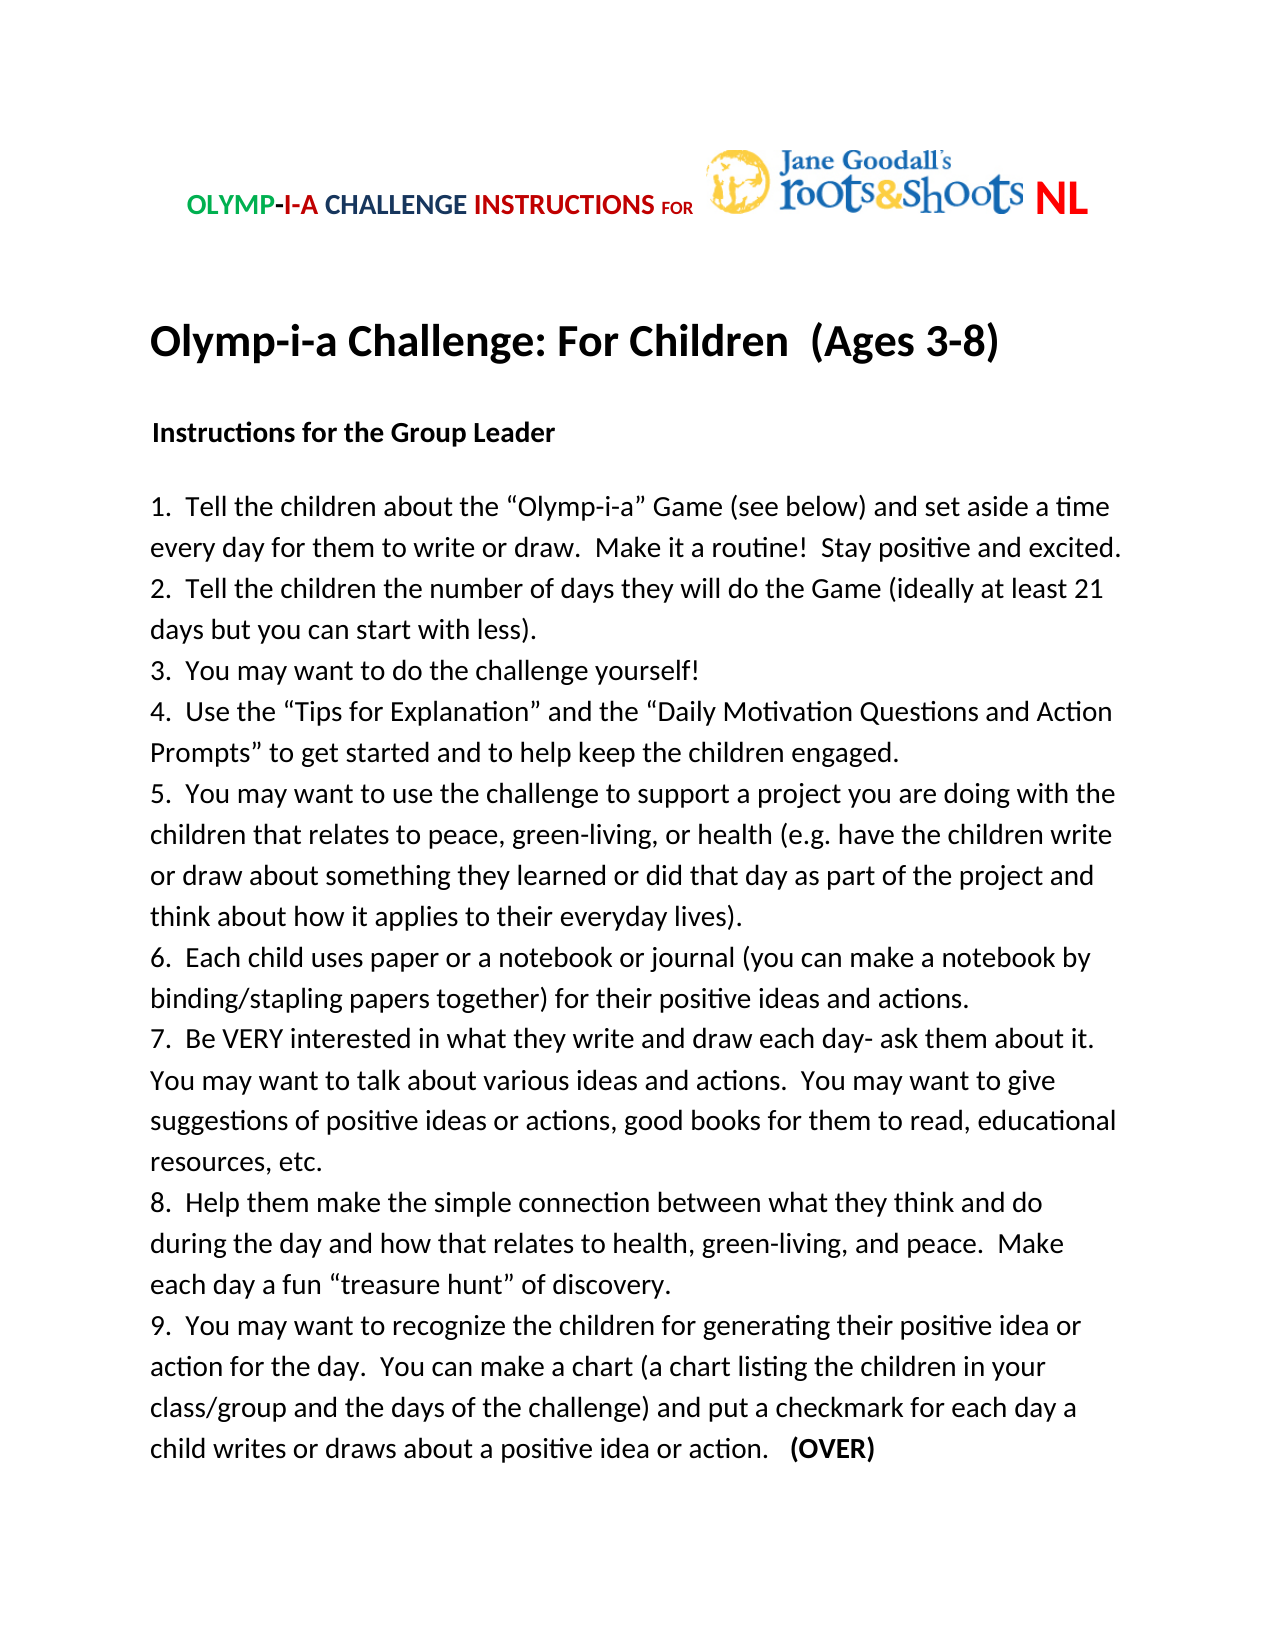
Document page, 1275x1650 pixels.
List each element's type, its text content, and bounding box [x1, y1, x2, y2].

text 4. Use the “Tips for Explanation” and the “Daily Motivation Questions and Action Prompts” to get started and to help keep the children engaged. [112, 693, 1125, 770]
text Instructions for the Group Leader [112, 414, 1125, 450]
text 3. You may want to do the challenge yourself! [112, 652, 1125, 688]
picture [706, 150, 1023, 214]
text 8. Help them make the simple connection between what they think and do during the day and how that relates to health, green-living, and peace. Make each day a fun “treasure hunt” of discovery. [112, 1184, 1125, 1302]
text 1. Tell the children about the “Olymp-i-a” Game (see below) and set aside a time every day for them to write or draw. Make it a routine! Stay positive and excited. 2. Tell the children the number of days they will do the Game (ideally at least 21 days but you can start with less). [112, 488, 1125, 647]
text 7. Be VERY interested in what they write and draw each day- ask them about it. You may want to talk about various ideas and actions. You may want to give suggestions of positive ideas or actions, good books for them to read, educational resources, etc. [112, 1021, 1125, 1179]
text 6. Each child uses paper or a notebook or journal (you can make a notebook by binding/stapling papers together) for their positive ideas and actions. [112, 939, 1125, 1015]
text 5. You may want to use the challenge to support a project you are doing with the children that relates to peace, green-living, or health (e.g. have the children write or draw about something they learned or did that day as part of the project and think about how it applies to their everyday lives). [112, 775, 1125, 933]
text Olymp-i-a Challenge: For Children (Ages 3-8) [150, 312, 1125, 368]
text 9. You may want to recognize the children for generating their positive idea or action for the day. You can make a chart (a chart listing the children in your class/group and the days of the challenge) and put a checkmark for each day a child writes or draws about a positive idea or action. (OVER) [112, 1307, 1125, 1466]
